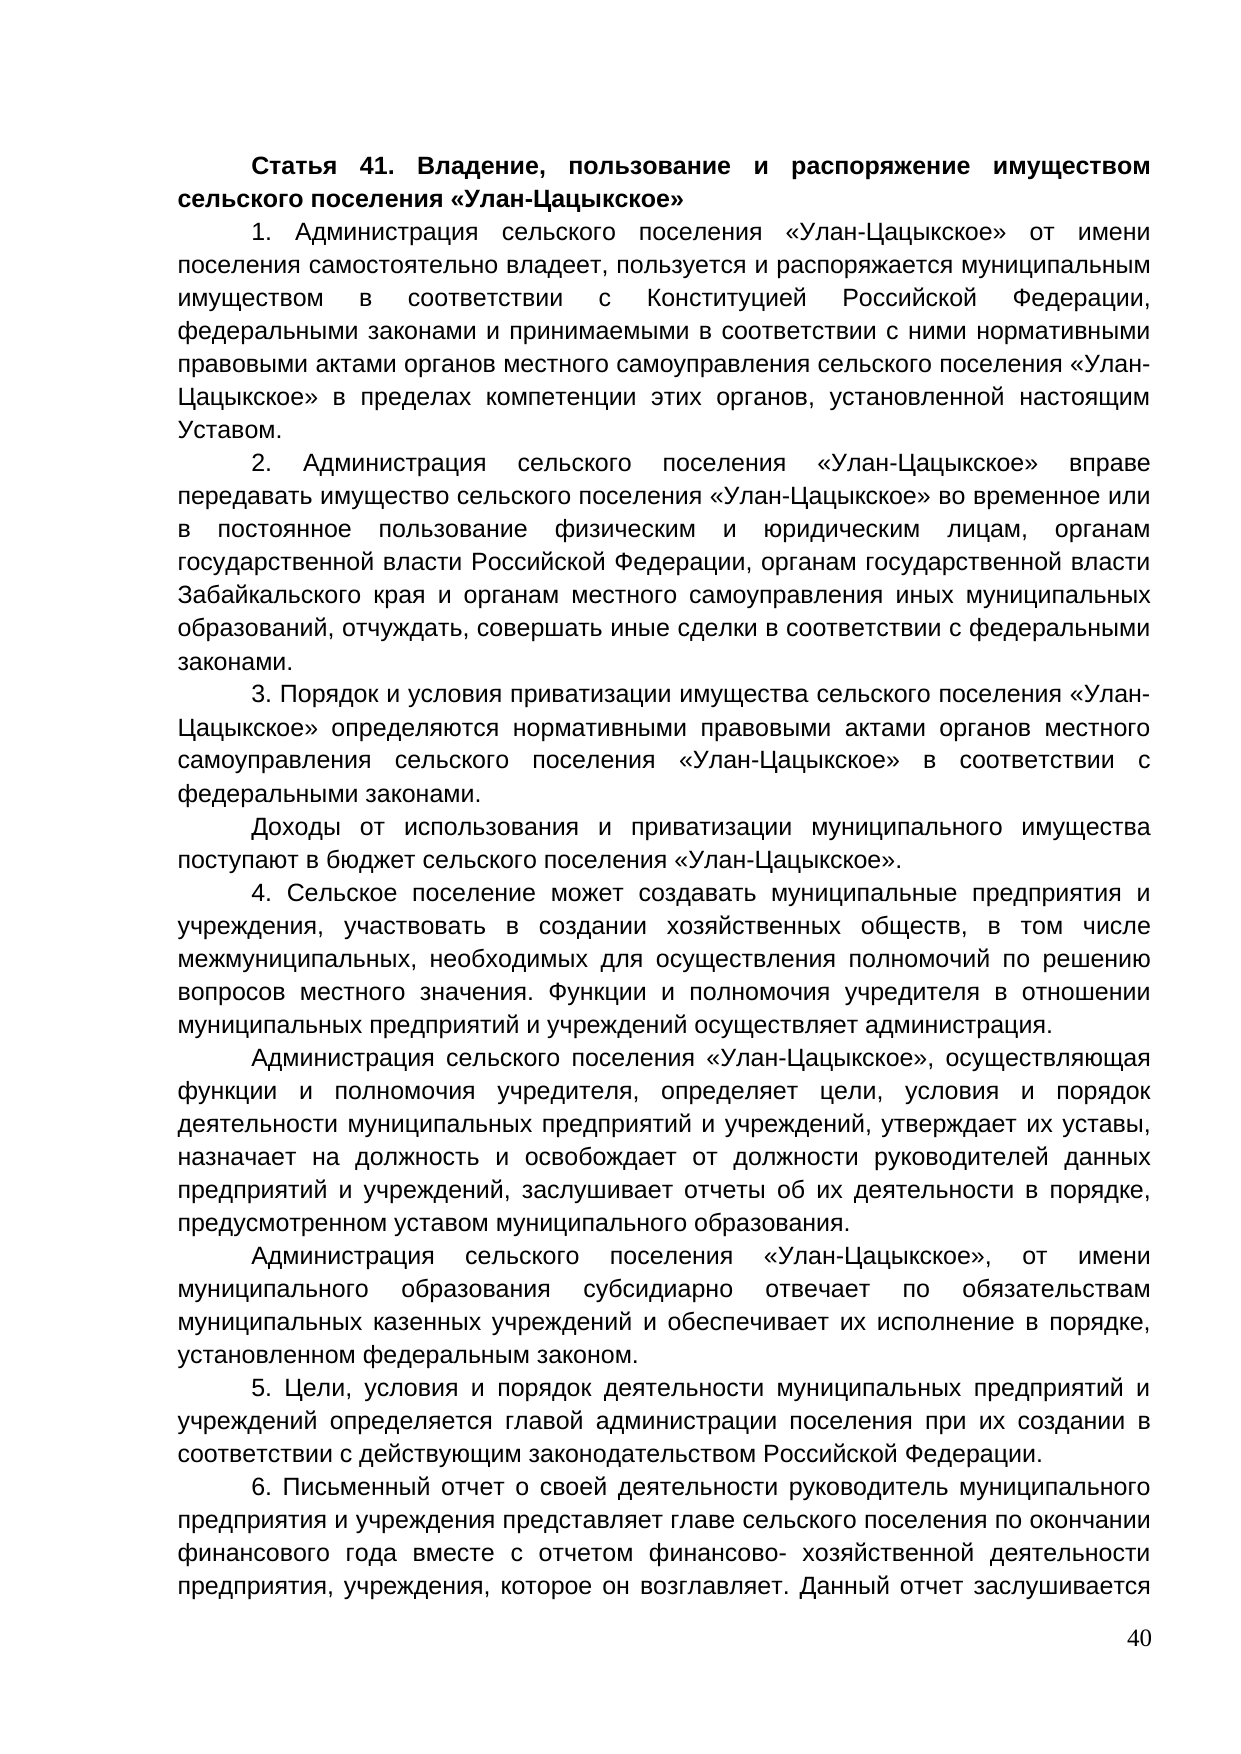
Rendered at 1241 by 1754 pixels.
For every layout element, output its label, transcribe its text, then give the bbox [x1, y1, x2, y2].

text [177, 1472, 1152, 1600]
text Статья 41. Владение, пользование и распоряжение имуществом сельского поселения «Улан-Цацыкское» [177, 151, 1152, 213]
text 1. Администрация сельского поселения «Улан-Цацыкское» от имени поселения самостоятельно владеет, пользуется и распоряжается муниципальным имуществом в соответствии с Конституцией Российской Федерации, федеральными законами и принимаемыми в соответствии с ними нормативными правовыми актами органов местного самоуправления сельского поселения «Улан-Цацыкское» в пределах компетенции этих органов, установленной настоящим Уставом. [177, 217, 1152, 444]
text 2. Администрация сельского поселения «Улан-Цацыкское» вправе передавать имущество сельского поселения «Улан-Цацыкское» во временное или в постоянное пользование физическим и юридическим лицам, органам государственной власти Российской Федерации, органам государственной власти Забайкальского края и органам местного самоуправления иных муниципальных образований, отчуждать, совершать иные сделки в соответствии с федеральными законами. [177, 448, 1152, 675]
text Доходы от использования и приватизации муниципального имущества поступают в бюджет сельского поселения «Улан-Цацыкское». [177, 812, 1152, 873]
text 5. Цели, условия и порядок деятельности муниципальных предприятий и учреждений определяется главой администрации поселения при их создании в соответствии с действующим законодательством Российской Федерации. [177, 1373, 1152, 1468]
text Администрация сельского поселения «Улан-Цацыкское», от имени муниципального образования субсидиарно отвечает по обязательствам муниципальных казенных учреждений и обеспечивает их исполнение в порядке, установленном федеральным законом. [177, 1241, 1152, 1369]
text 3. Порядок и условия приватизации имущества сельского поселения «Улан-Цацыкское» определяются нормативными правовыми актами органов местного самоуправления сельского поселения «Улан-Цацыкское» в соответствии с федеральными законами. [177, 679, 1152, 807]
text Администрация сельского поселения «Улан-Цацыкское», осуществляющая функции и полномочия учредителя, определяет цели, условия и порядок деятельности муниципальных предприятий и учреждений, утверждает их уставы, назначает на должность и освобождает от должности руководителей данных предприятий и учреждений, заслушивает отчеты об их деятельности в порядке, предусмотренном уставом муниципального образования. [177, 1043, 1152, 1237]
text 4. Сельское поселение может создавать муниципальные предприятия и учреждения, участвовать в создании хозяйственных обществ, в том числе межмуниципальных, необходимых для осуществления полномочий по решению вопросов местного значения. Функции и полномочия учредителя в отношении муниципальных предприятий и учреждений осуществляет администрация. [177, 878, 1152, 1038]
